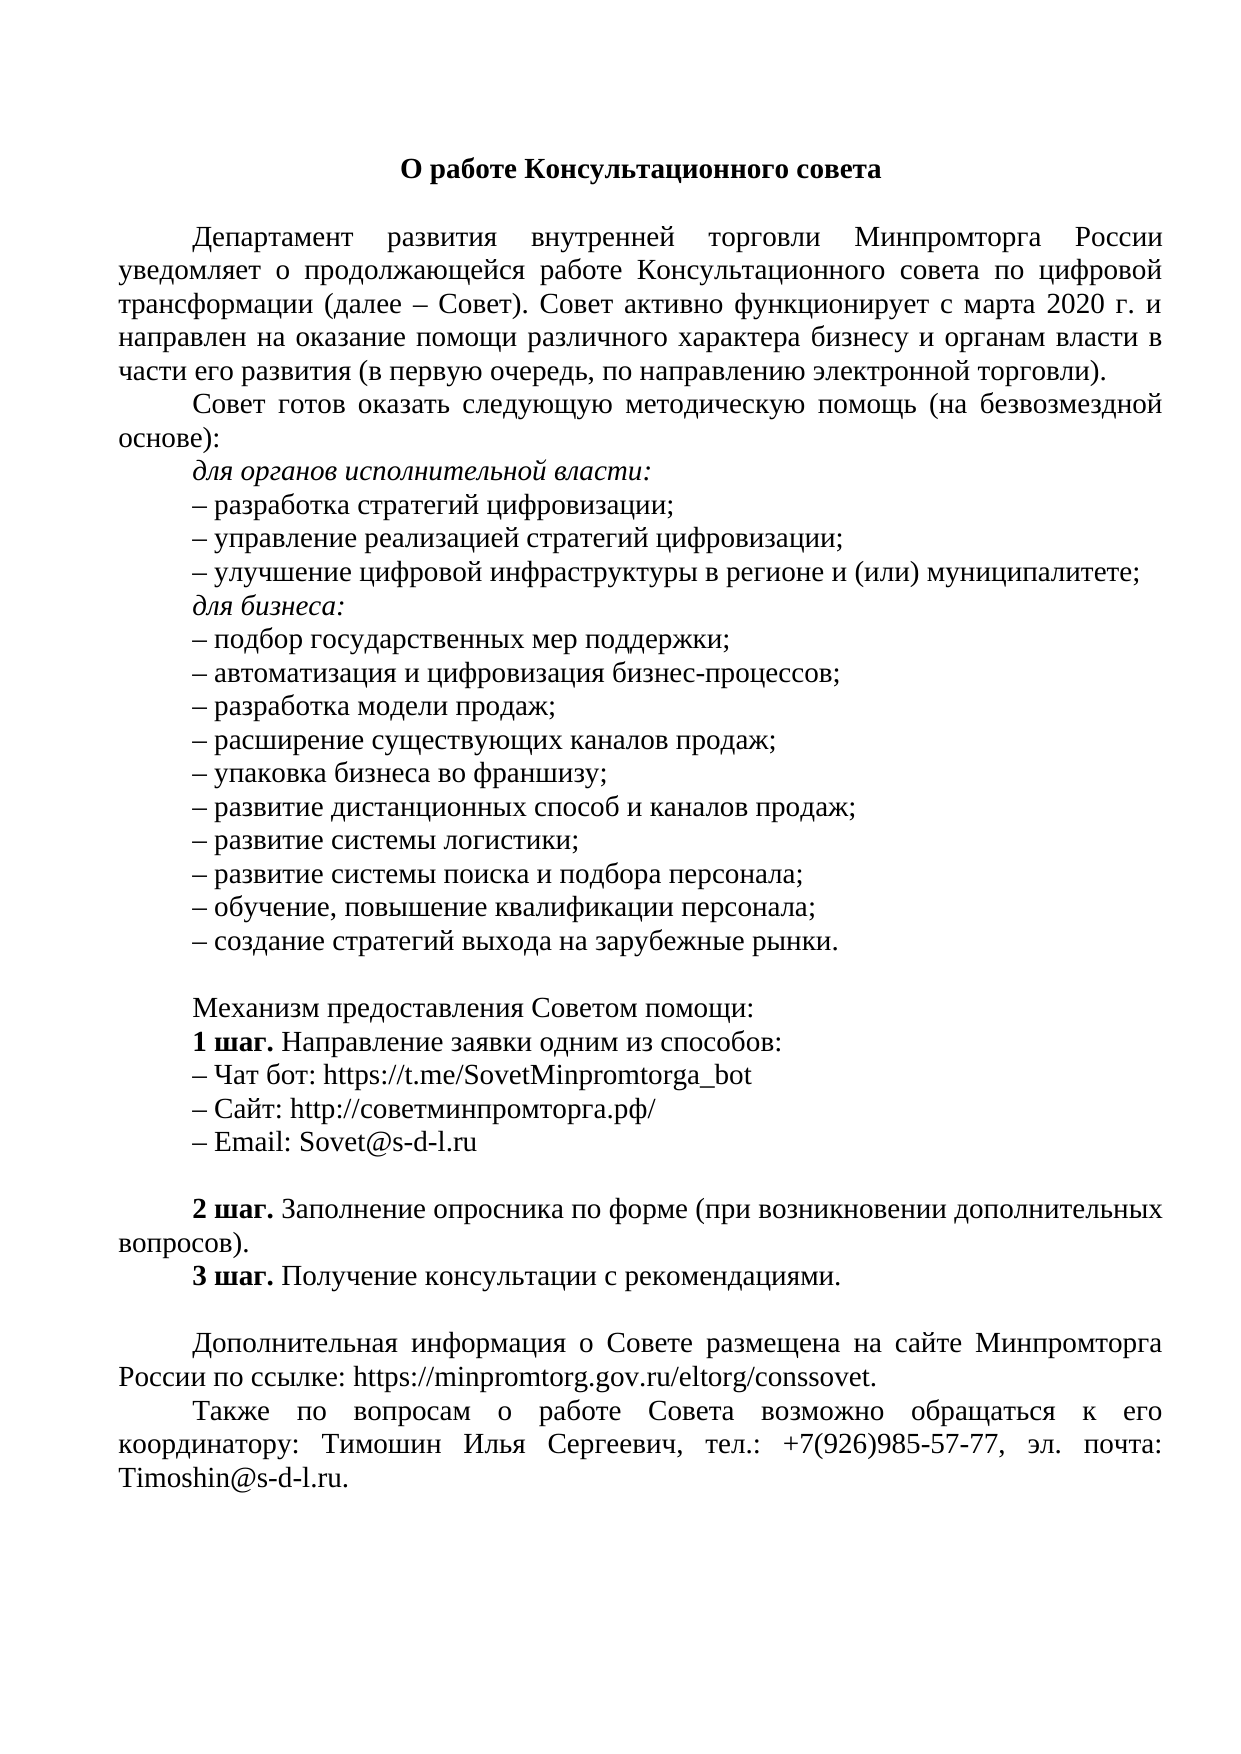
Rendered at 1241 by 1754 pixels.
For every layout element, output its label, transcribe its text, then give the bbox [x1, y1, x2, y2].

text 1 шаг. Направление заявки одним из способов: [118, 1024, 1163, 1057]
text Механизм предоставления Советом помощи: [118, 990, 1163, 1024]
text 3 шаг. Получение консультации с рекомендациями. [118, 1258, 1163, 1292]
text – расширение существующих каналов продаж; [118, 722, 1163, 755]
text – улучшение цифровой инфраструктуры в регионе и (или) муниципалитете; [118, 554, 1163, 588]
text – развитие системы логистики; [118, 822, 1163, 856]
text – Сайт: http://советминпромторга.рф/ [118, 1091, 1163, 1124]
text – управление реализацией стратегий цифровизации; [118, 521, 1163, 554]
text – автоматизация и цифровизация бизнес-процессов; [118, 655, 1163, 688]
text 2 шаг. Заполнение опросника по форме (при возникновении дополнительных вопросов). [118, 1191, 1163, 1258]
text – разработка модели продаж; [118, 688, 1163, 722]
text – развитие системы поиска и подбора персонала; [118, 856, 1163, 889]
text – Чат бот: https://t.me/SovetMinpromtorga_bot [118, 1057, 1163, 1091]
text Совет готов оказать следующую методическую помощь (на безвозмездной основе): [118, 386, 1163, 453]
text – подбор государственных мер поддержки; [118, 621, 1163, 655]
text Также по вопросам о работе Совета возможно обращаться к его координатору: Тимошин Илья Сергеевич, тел.: +7(926)985-57-77, эл. почта: Timoshin@s-d-l.ru. [118, 1393, 1163, 1493]
text – Email: Sovet@s-d-l.ru [118, 1124, 1163, 1158]
text Дополнительная информация о Совете размещена на сайте Минпромторга России по ссылке: https://minpromtorg.gov.ru/eltorg/conssovet. [118, 1326, 1163, 1393]
text для бизнеса: [118, 588, 1163, 621]
text – упаковка бизнеса во франшизу; [118, 755, 1163, 789]
text Департамент развития внутренней торговли Минпромторга России уведомляет о продолжающейся работе Консультационного совета по цифровой трансформации (далее – Совет). Совет активно функционирует с марта 2020 г. и направлен на оказание помощи различного характера бизнесу и органам власти в части его развития (в первую очередь, по направлению электронной торговли). [118, 219, 1163, 386]
text – создание стратегий выхода на зарубежные рынки. [118, 923, 1163, 957]
text – обучение, повышение квалификации персонала; [118, 889, 1163, 923]
text – развитие дистанционных способ и каналов продаж; [118, 789, 1163, 822]
text – разработка стратегий цифровизации; [118, 487, 1163, 521]
text для органов исполнительной власти: [118, 453, 1163, 487]
text О работе Консультационного совета [118, 152, 1163, 185]
